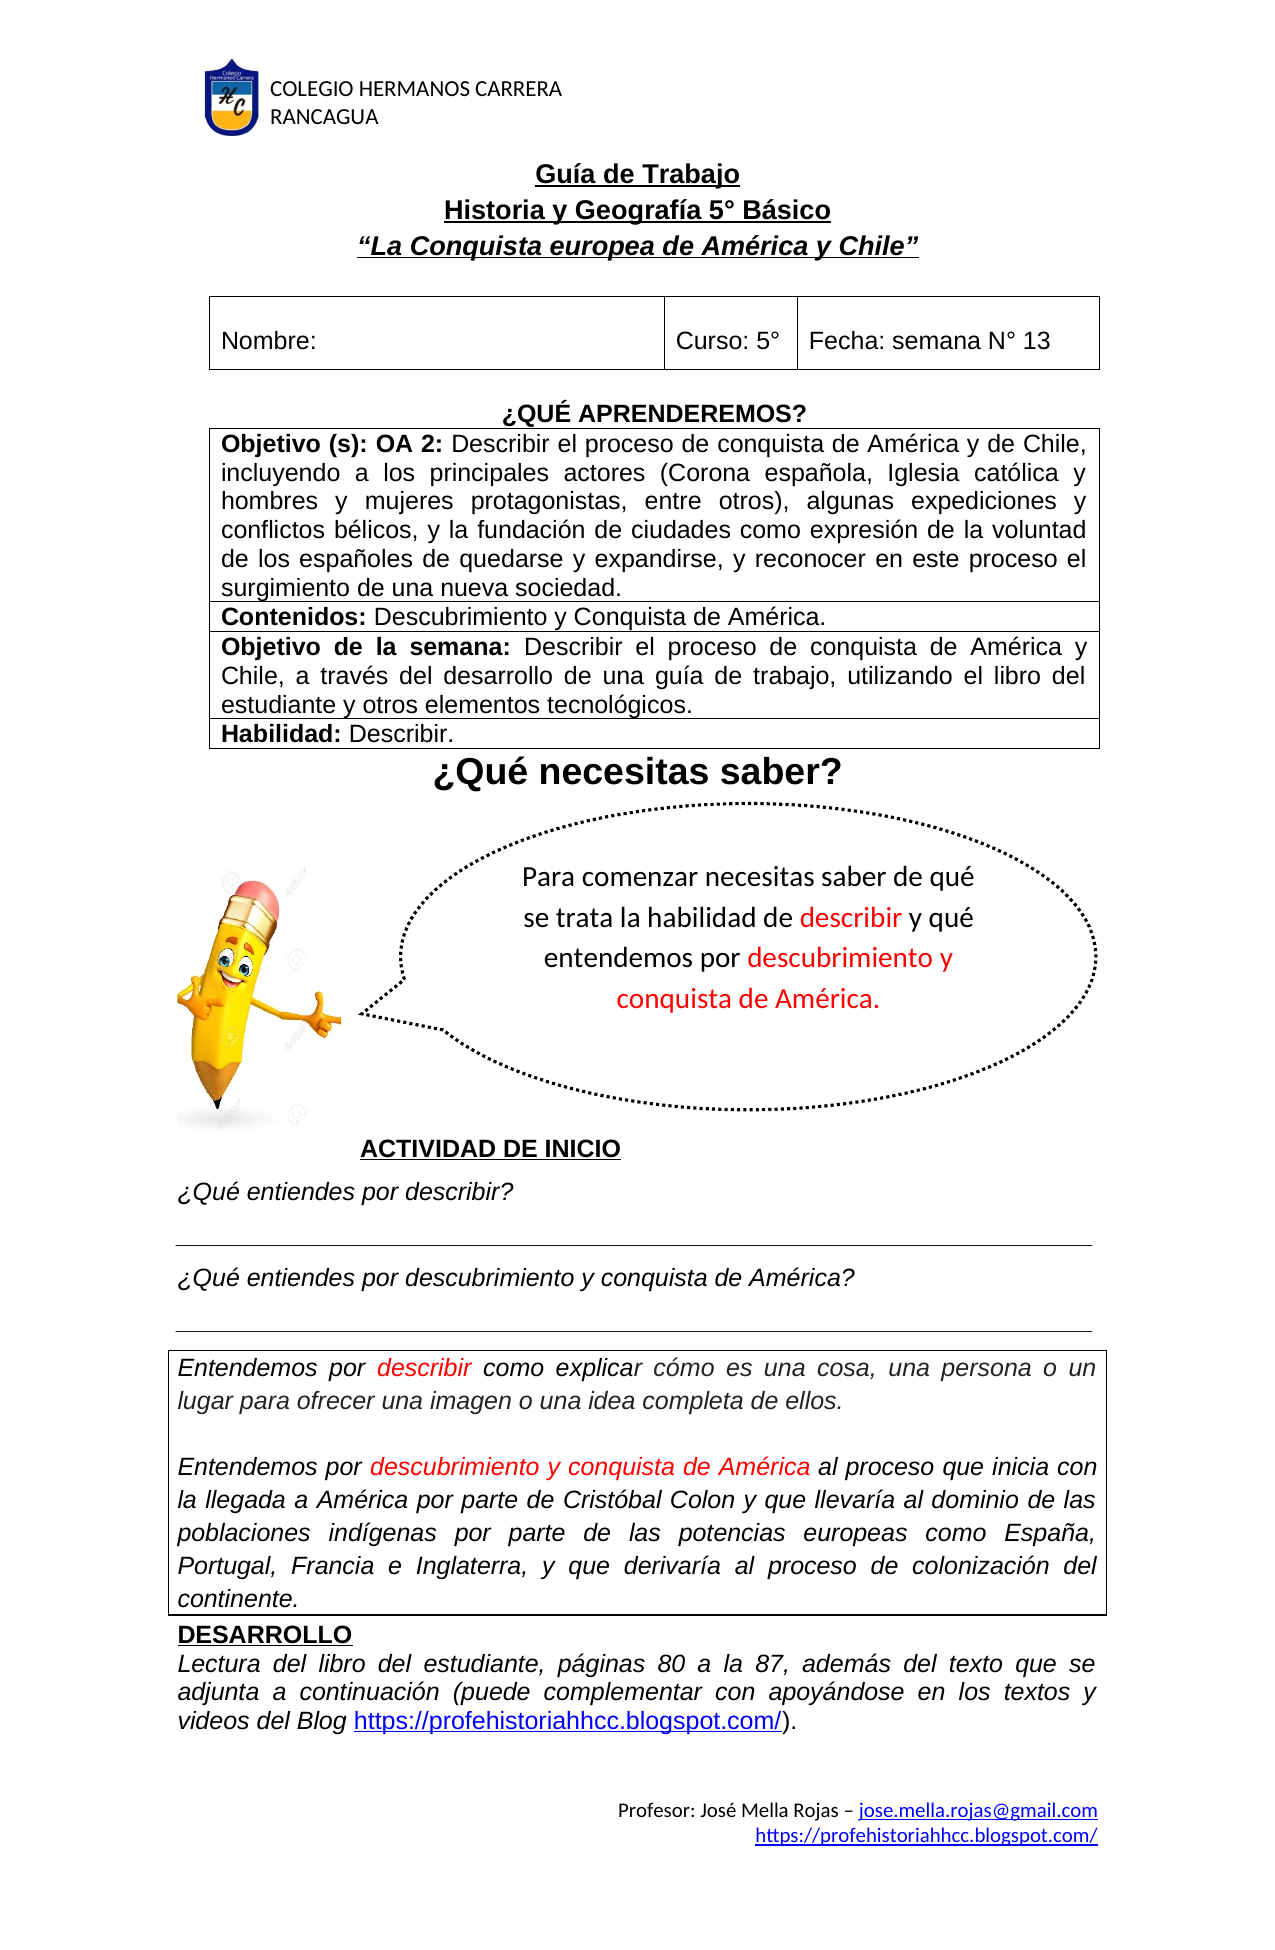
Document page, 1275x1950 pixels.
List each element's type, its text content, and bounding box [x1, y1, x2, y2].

text Lectura del libro del estudiante, páginas 80 a la 87, además del texto que se adjunta a continuación (puede complementar con apoyándose en los textos y videos del Blog https://profehistoriahhcc.blogspot.com/). [177, 1649, 1098, 1735]
text Entendemos por descubrimiento y conquista de América al proceso que inicia con la llegada a América por parte de Cristóbal Colon y que llevaría al dominio de las poblaciones indígenas por parte de las potencias europeas como España, Portugal, Francia e Inglaterra, y que derivaría al proceso de colonización del continente. [169, 1448, 1106, 1614]
picture [202, 57, 261, 137]
picture [177, 860, 342, 1134]
text __________________________________________________________________ [177, 1220, 1098, 1249]
table_header Curso: 5° [665, 297, 797, 369]
table_cell Habilidad: Describir. [210, 719, 1099, 748]
table_cell Contenidos: Descubrimiento y Conquista de América. [210, 602, 1099, 631]
text ¿Qué entiendes por describir? [177, 1177, 1098, 1206]
text Entendemos por describir como explicar cómo es una cosa, una persona o un lugar para ofrecer una imagen o una idea completa de ellos. [169, 1351, 1106, 1414]
table_header Nombre: [210, 297, 664, 369]
table_cell Objetivo de la semana: Describir el proceso de conquista de América y Chile, a través del desarrollo de una guía de trabajo, utilizando el libro del estudiante y otros elementos tecnológicos. [210, 632, 1099, 718]
table_cell Objetivo (s): OA 2: Describir el proceso de conquista de América y de Chile, incluyendo a los principales actores (Corona española, Iglesia católica y hombres y mujeres protagonistas, entre otros), algunas expediciones y conflictos bélicos, y la fundación de ciudades como expresión de la voluntad de los españoles de quedarse y expandirse, y reconocer en este proceso el surgimiento de una nueva sociedad. [210, 429, 1099, 601]
text Guía de Trabajo [177, 158, 1098, 189]
text “La Conquista europea de América y Chile” [177, 230, 1098, 261]
table_cell ¿QUÉ APRENDEREMOS? [210, 370, 1099, 428]
text ¿Qué necesitas saber? [177, 749, 1098, 792]
table_header Fecha: semana N° 13 [798, 297, 1099, 369]
text ACTIVIDAD DE INICIO [177, 1134, 1098, 1163]
text Historia y Geografía 5° Básico [177, 194, 1098, 225]
text __________________________________________________________________ [177, 1306, 1098, 1335]
text ¿Qué entiendes por descubrimiento y conquista de América? [177, 1263, 1098, 1292]
text DESARROLLO [177, 1620, 1098, 1649]
